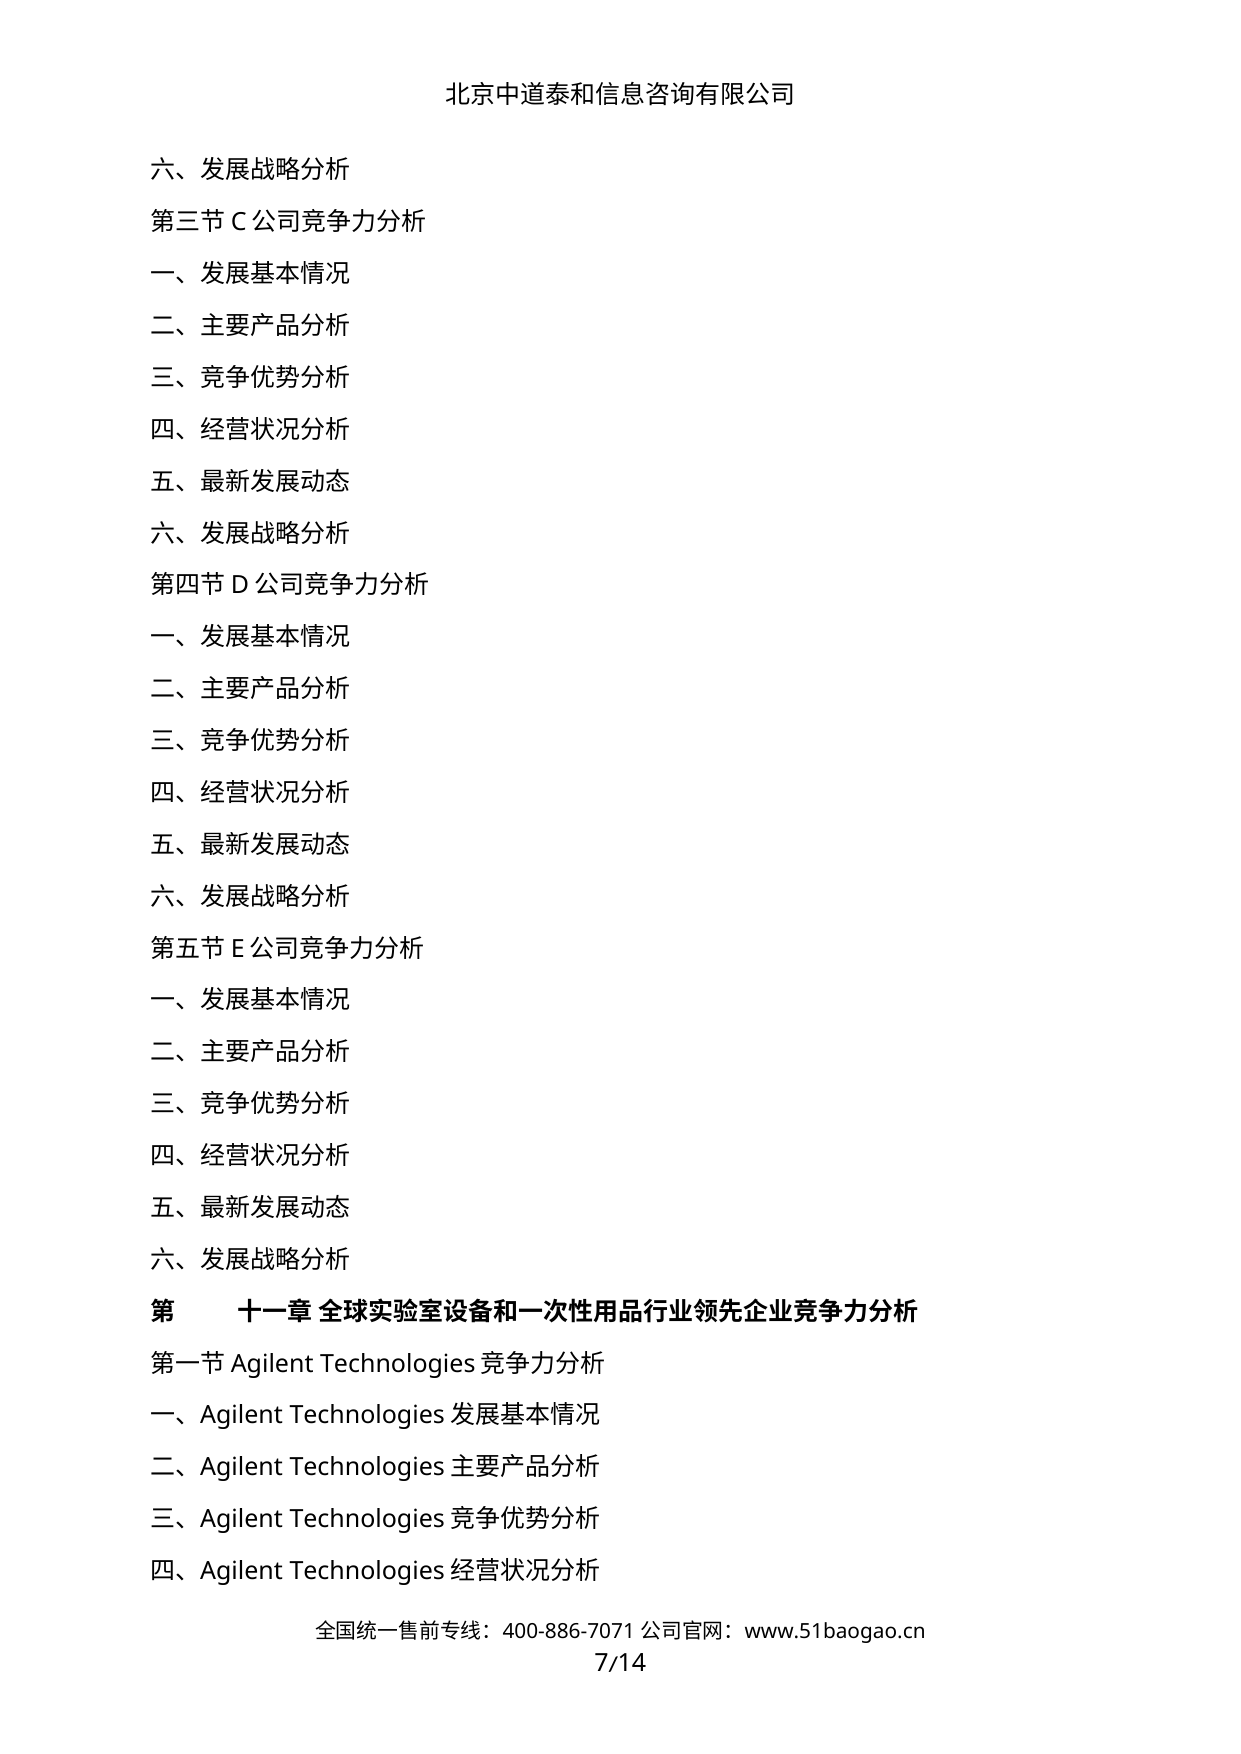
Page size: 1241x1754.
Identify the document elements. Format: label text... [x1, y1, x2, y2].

text 三、竞争优势分析 [150, 721, 1090, 757]
text 六、发展战略分析 [150, 876, 1090, 912]
text 三、竞争优势分析 [150, 1084, 1090, 1120]
text 三、竞争优势分析 [150, 357, 1090, 394]
text 第五节 E公司竞争力分析 [150, 928, 1090, 964]
text 四、经营状况分析 [150, 1136, 1090, 1172]
text 一、发展基本情况 [150, 980, 1090, 1016]
text 六、发展战略分析 [150, 1239, 1090, 1276]
text 一、发展基本情况 [150, 617, 1090, 653]
text 第三节 C公司竞争力分析 [150, 202, 1090, 238]
text 第 十一章 全球实验室设备和一次性用品行业领先企业竞争力分析 [150, 1291, 1090, 1327]
text 三、Agilent Technologies竞争优势分析 [150, 1499, 1090, 1535]
text 五、最新发展动态 [150, 1187, 1090, 1224]
text 二、Agilent Technologies主要产品分析 [150, 1447, 1090, 1483]
text 四、经营状况分析 [150, 409, 1090, 446]
text 六、发展战略分析 [150, 513, 1090, 549]
text 四、Agilent Technologies经营状况分析 [150, 1551, 1090, 1587]
text 第一节 Agilent Technologies竞争力分析 [150, 1343, 1090, 1379]
text 五、最新发展动态 [150, 461, 1090, 497]
text 四、经营状况分析 [150, 772, 1090, 809]
text 二、主要产品分析 [150, 306, 1090, 342]
text 二、主要产品分析 [150, 669, 1090, 705]
text 第四节 D公司竞争力分析 [150, 565, 1090, 601]
text 六、发展战略分析 [150, 150, 1090, 186]
text 二、主要产品分析 [150, 1032, 1090, 1068]
text 一、发展基本情况 [150, 254, 1090, 290]
text 五、最新发展动态 [150, 824, 1090, 861]
text 一、Agilent Technologies发展基本情况 [150, 1395, 1090, 1431]
